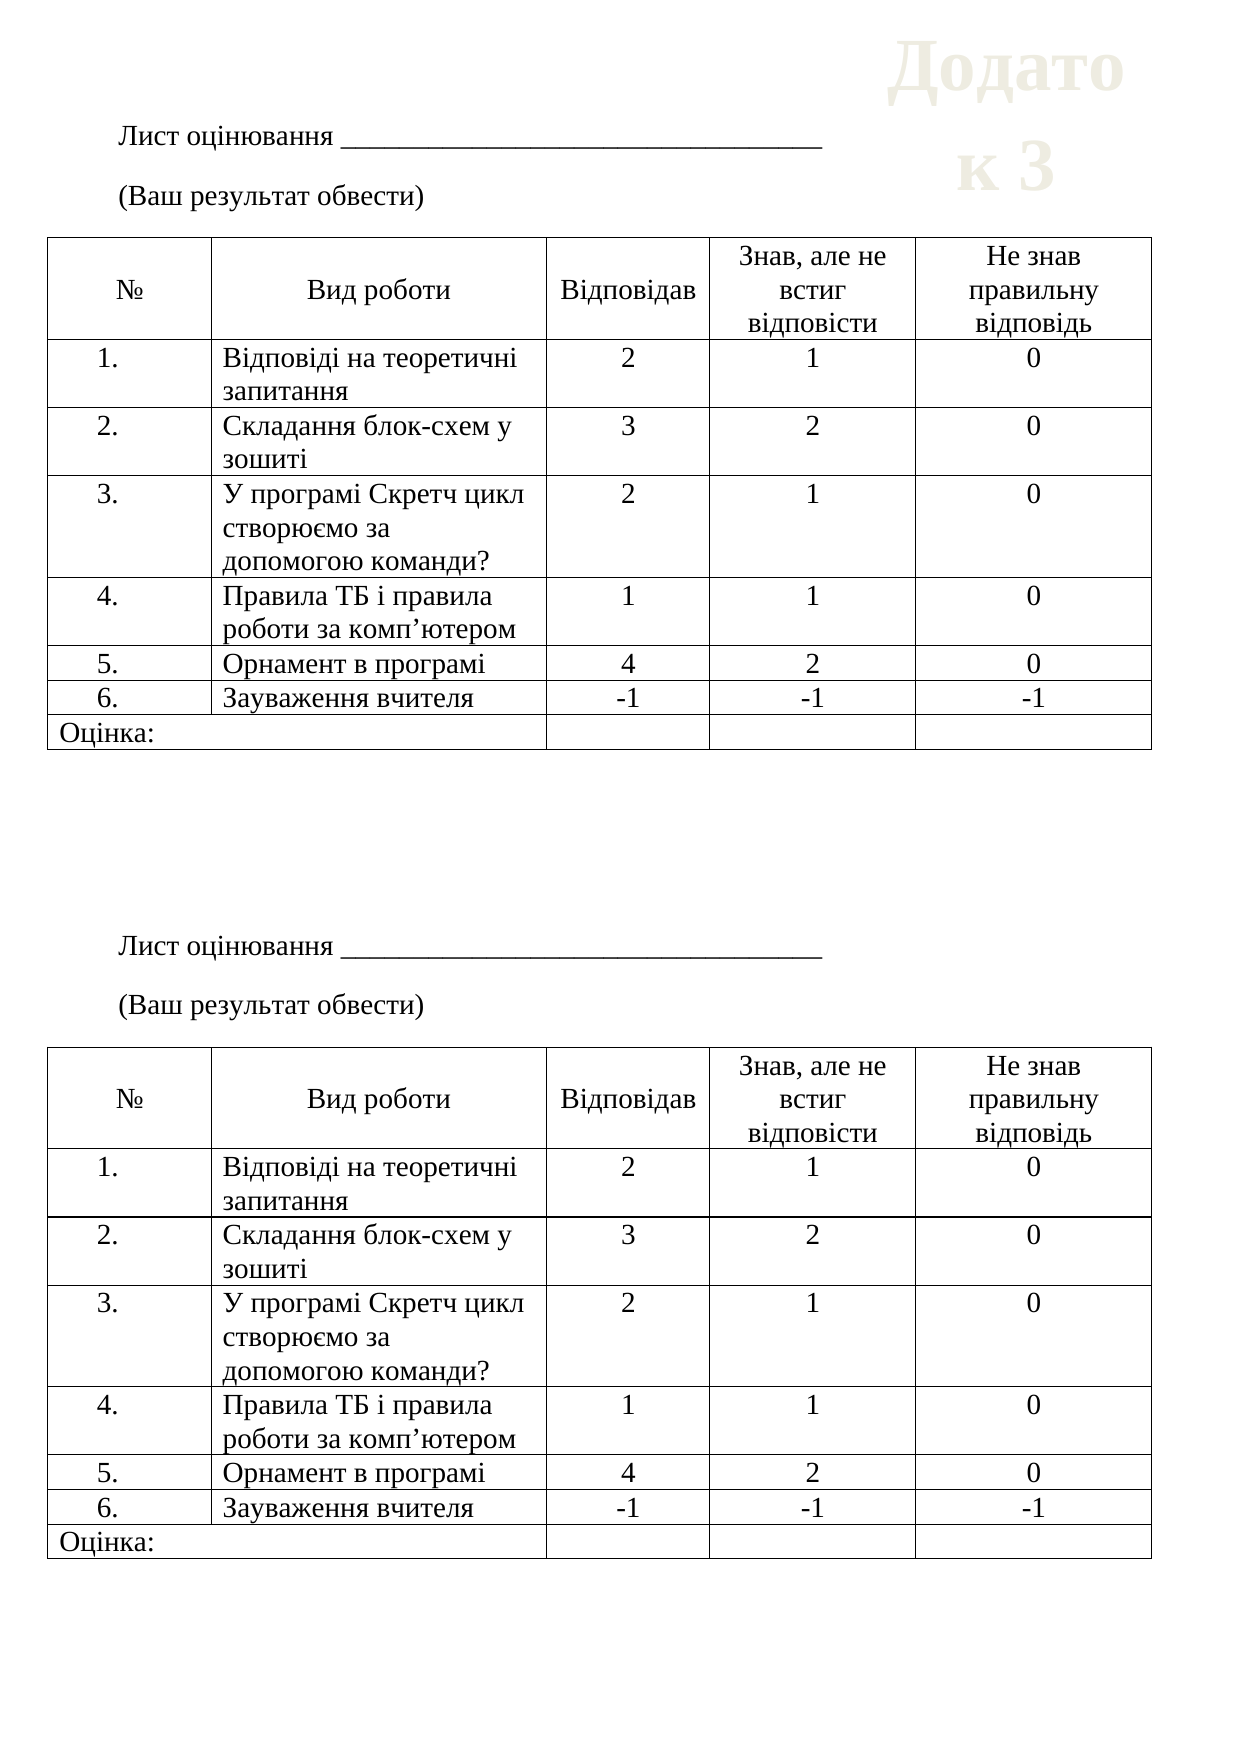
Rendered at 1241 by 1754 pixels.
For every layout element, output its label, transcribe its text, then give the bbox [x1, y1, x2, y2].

table_cell 0 [916, 340, 1151, 407]
table_cell -1 [710, 681, 915, 714]
table_cell 0 [916, 476, 1151, 577]
table_cell [48, 1490, 211, 1523]
table_cell Зауваження вчителя [212, 681, 546, 714]
table_cell 1 [710, 1286, 915, 1386]
table_cell [547, 1525, 709, 1558]
table_cell 0 [916, 1218, 1151, 1284]
table_cell Відповіді на теоретичні запитання [212, 1149, 546, 1216]
table_cell Відповіді на теоретичні запитання [212, 340, 546, 407]
table_cell У програмі Скретч цикл створюємо за допомогою команди? [212, 1286, 546, 1386]
table_cell [48, 646, 211, 679]
table_cell -1 [710, 1490, 915, 1523]
text (Ваш результат обвести) [59, 987, 1181, 1021]
table_cell 0 [916, 1387, 1151, 1454]
table_header Вид роботи [212, 238, 546, 339]
table_cell 2 [547, 1149, 709, 1216]
table_cell 0 [916, 408, 1151, 475]
table_cell [48, 1387, 211, 1454]
text (Ваш результат обвести) [59, 178, 1181, 211]
table_cell [547, 715, 709, 749]
table_cell Оцінка: [48, 1525, 546, 1558]
table_cell Правила ТБ і правила роботи за комп’ютером [212, 578, 546, 645]
table_cell 1 [710, 476, 915, 577]
table_header Не знав правильну відповідь [916, 238, 1151, 339]
table_cell [48, 340, 211, 407]
table_cell [48, 681, 211, 714]
table_cell Оцінка: [48, 715, 546, 749]
table_cell Орнамент в програмі [212, 1455, 546, 1489]
table_cell [710, 715, 915, 749]
table_cell 3 [547, 1218, 709, 1284]
table_header Вид роботи [212, 1048, 546, 1148]
table_cell Складання блок-схем у зошиті [212, 1218, 546, 1284]
text Лист оцінювання _________________________________ [59, 118, 1181, 152]
table_cell 1 [710, 340, 915, 407]
table_cell [48, 408, 211, 475]
table_cell [48, 1218, 211, 1284]
table_cell 2 [710, 1218, 915, 1284]
table_cell -1 [547, 1490, 709, 1523]
table_cell -1 [547, 681, 709, 714]
table_cell -1 [916, 681, 1151, 714]
table_cell 2 [710, 408, 915, 475]
table_cell [48, 578, 211, 645]
table_cell 2 [547, 476, 709, 577]
text Лист оцінювання _________________________________ [59, 928, 1181, 961]
table_cell 1 [710, 578, 915, 645]
table_header Відповідав [547, 238, 709, 339]
table_cell 0 [916, 1455, 1151, 1489]
table_cell 0 [916, 1286, 1151, 1386]
table_cell 4 [547, 1455, 709, 1489]
table_cell [916, 1525, 1151, 1558]
table_cell Орнамент в програмі [212, 646, 546, 679]
table_header Знав, але не встиг відповісти [710, 1048, 915, 1148]
table_cell Правила ТБ і правила роботи за комп’ютером [212, 1387, 546, 1454]
table_cell Складання блок-схем у зошиті [212, 408, 546, 475]
table_header Знав, але не встиг відповісти [710, 238, 915, 339]
table_cell 1 [710, 1387, 915, 1454]
table_cell 1 [547, 1387, 709, 1454]
table_cell [710, 1525, 915, 1558]
table_header Відповідав [547, 1048, 709, 1148]
table_cell 1 [547, 578, 709, 645]
table_cell [48, 476, 211, 577]
table_cell 2 [710, 646, 915, 679]
table_cell 2 [547, 340, 709, 407]
table_cell 0 [916, 578, 1151, 645]
table_cell 2 [710, 1455, 915, 1489]
table_cell У програмі Скретч цикл створюємо за допомогою команди? [212, 476, 546, 577]
table_header № [48, 1048, 211, 1148]
table_cell 1 [710, 1149, 915, 1216]
table_cell 3 [547, 408, 709, 475]
table_header № [48, 238, 211, 339]
table_header Не знав правильну відповідь [916, 1048, 1151, 1148]
table_cell Зауваження вчителя [212, 1490, 546, 1523]
table_cell [48, 1149, 211, 1216]
table_cell [48, 1455, 211, 1489]
table_cell 0 [916, 1149, 1151, 1216]
table_cell 4 [547, 646, 709, 679]
table_cell [48, 1286, 211, 1386]
table_cell 0 [916, 646, 1151, 679]
table_cell -1 [916, 1490, 1151, 1523]
table_cell [916, 715, 1151, 749]
table_cell 2 [547, 1286, 709, 1386]
